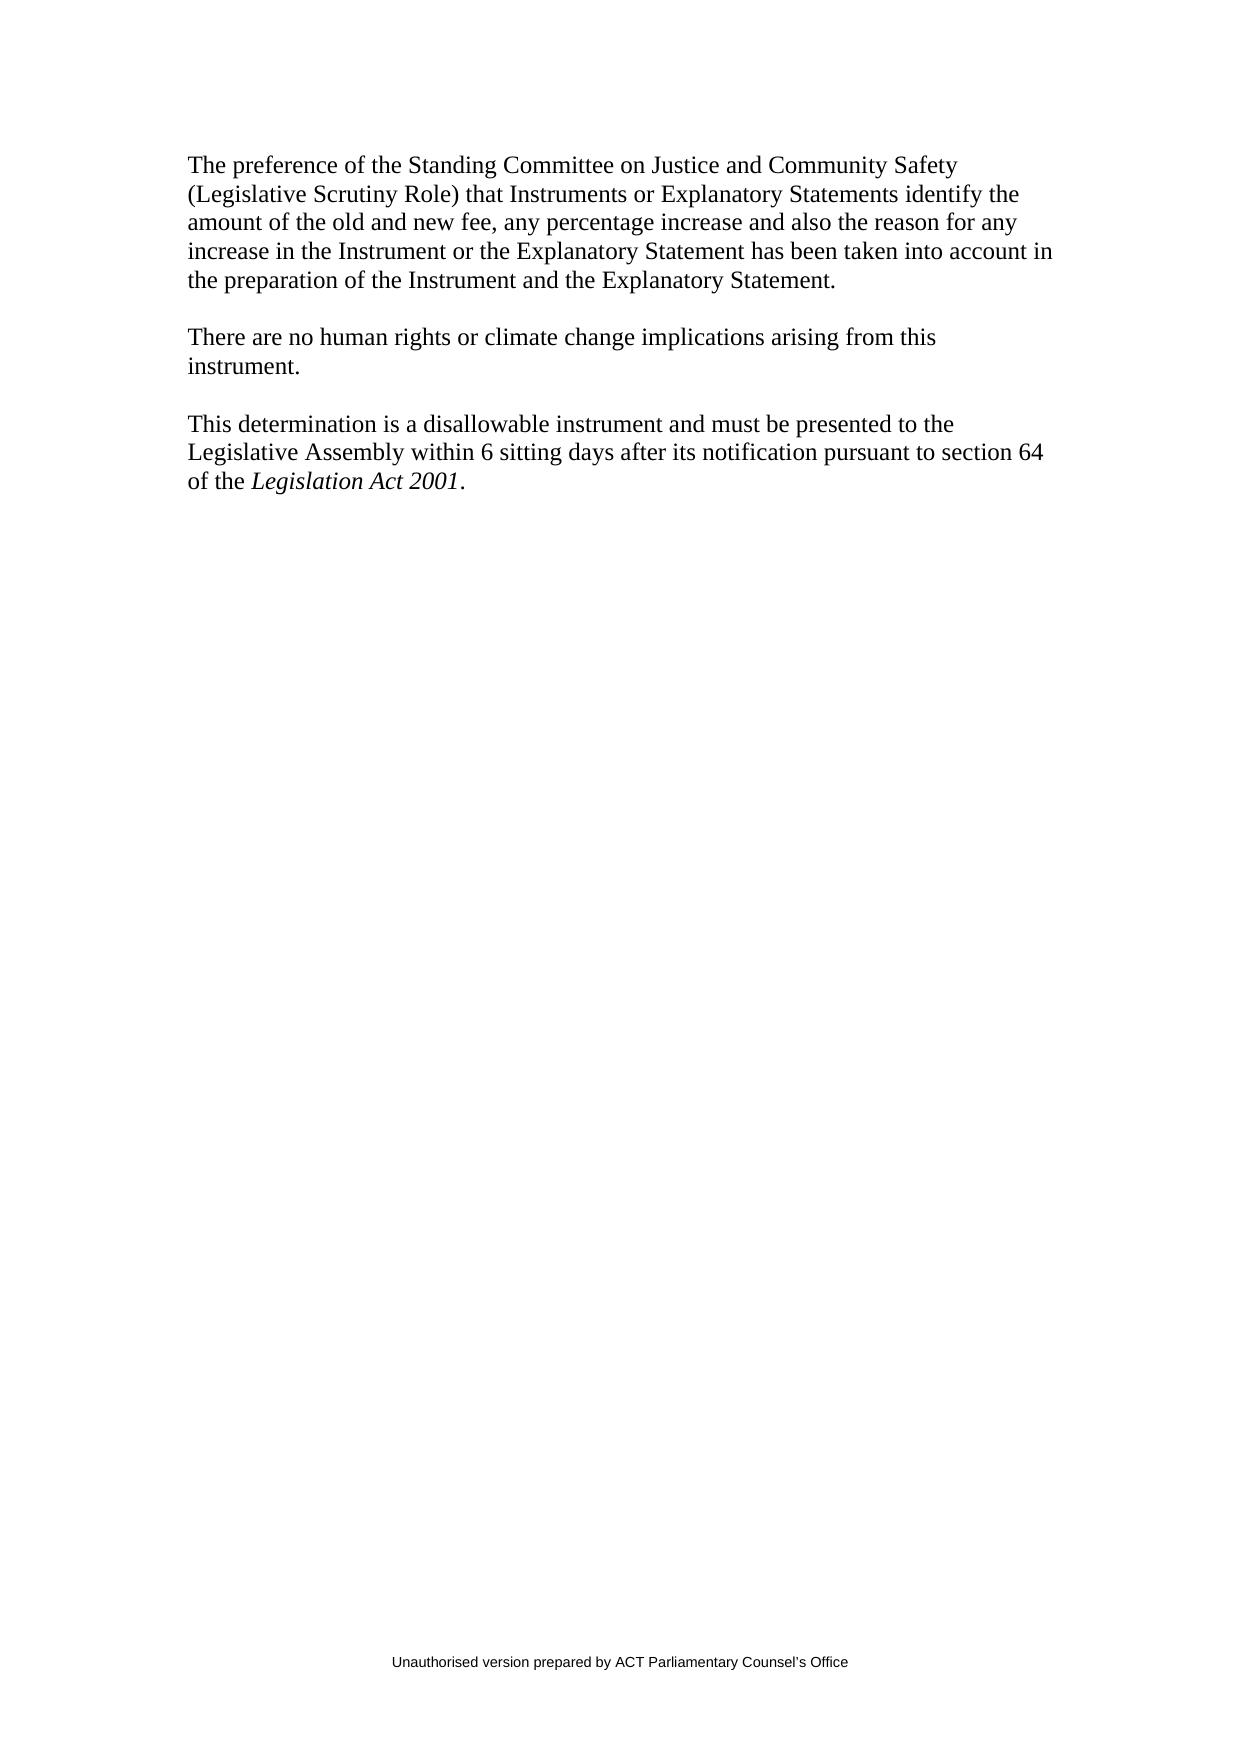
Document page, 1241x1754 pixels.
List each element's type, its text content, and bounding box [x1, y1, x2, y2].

list The preference of the Standing Committee on Justice and Community Safety (Legislative Scrutiny Role) that Instruments or Explanatory Statements identify the amount of the old and new fee, any percentage increase and also the reason for any increase in the Instrument or the Explanatory Statement has been taken into account in the preparation of the Instrument and the Explanatory Statement. [187, 150, 1053, 294]
list There are no human rights or climate change implications arising from this instrument. [187, 322, 1053, 380]
list This determination is a disallowable instrument and must be presented to the Legislative Assembly within 6 sitting days after its notification pursuant to section 64 of the Legislation Act 2001. [187, 409, 1053, 495]
